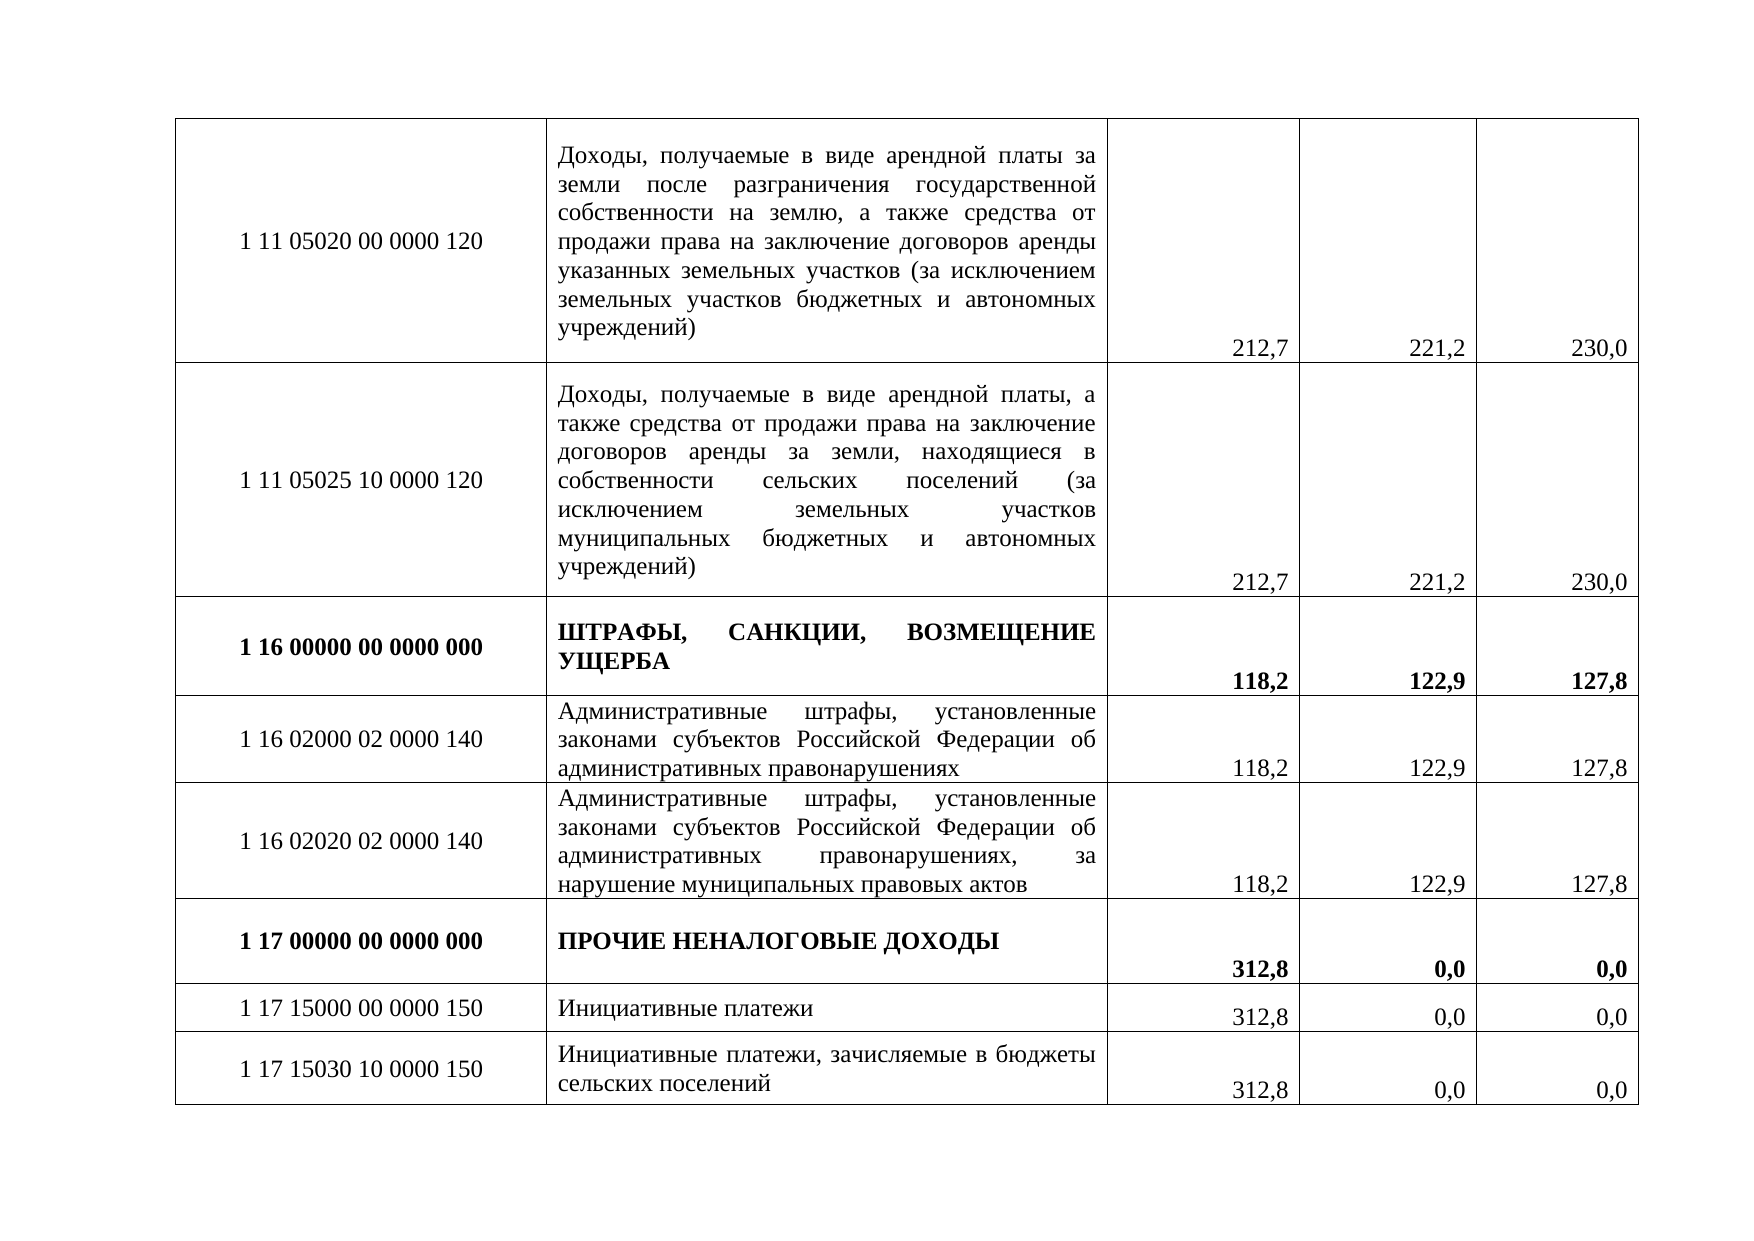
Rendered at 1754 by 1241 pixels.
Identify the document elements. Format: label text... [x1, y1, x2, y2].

table_cell 127,8 [1477, 597, 1638, 695]
table_cell 0,0 [1477, 899, 1638, 982]
table_cell 127,8 [1477, 696, 1638, 782]
table_cell ПРОЧИЕ НЕНАЛОГОВЫЕ ДОХОДЫ [547, 899, 1107, 982]
table_cell 1 17 15000 00 0000 150 [176, 984, 546, 1031]
table_cell 1 11 05025 10 0000 120 [176, 363, 546, 596]
table_cell 1 16 02020 02 0000 140 [176, 783, 546, 898]
table_cell 0,0 [1477, 1032, 1638, 1104]
table_cell Доходы, получаемые в виде арендной платы за земли после разграничения государственной собственности на землю, а также средства от продажи права на заключение договоров аренды указанных земельных участков (за исключением земельных участков бюджетных и автономных учреждений) [547, 119, 1107, 362]
table_cell 127,8 [1477, 783, 1638, 898]
table_cell 221,2 [1300, 119, 1476, 362]
table_cell 0,0 [1300, 899, 1476, 982]
table_cell 0,0 [1477, 984, 1638, 1031]
table_cell 312,8 [1108, 1032, 1299, 1104]
table_cell 122,9 [1300, 783, 1476, 898]
table_cell 122,9 [1300, 597, 1476, 695]
table_cell 118,2 [1108, 783, 1299, 898]
table_cell Доходы, получаемые в виде арендной платы, а также средства от продажи права на заключение договоров аренды за земли, находящиеся в собственности сельских поселений (за исключением земельных участков муниципальных бюджетных и автономных учреждений) [547, 363, 1107, 596]
table_cell 1 16 00000 00 0000 000 [176, 597, 546, 695]
table_cell 230,0 [1477, 119, 1638, 362]
table_cell 1 16 02000 02 0000 140 [176, 696, 546, 782]
table_cell 221,2 [1300, 363, 1476, 596]
table_cell Инициативные платежи [547, 984, 1107, 1031]
table_cell 0,0 [1300, 984, 1476, 1031]
table_cell 122,9 [1300, 696, 1476, 782]
table_cell 312,8 [1108, 899, 1299, 982]
table_cell 230,0 [1477, 363, 1638, 596]
table_cell 1 17 00000 00 0000 000 [176, 899, 546, 982]
table_cell 118,2 [1108, 597, 1299, 695]
table_cell ШТРАФЫ, САНКЦИИ, ВОЗМЕЩЕНИЕ УЩЕРБА [547, 597, 1107, 695]
table_cell 118,2 [1108, 696, 1299, 782]
table_cell 1 17 15030 10 0000 150 [176, 1032, 546, 1104]
table_cell 212,7 [1108, 119, 1299, 362]
table_cell Административные штрафы, установленные законами субъектов Российской Федерации об административных правонарушениях [547, 696, 1107, 782]
table_cell Административные штрафы, установленные законами субъектов Российской Федерации об административных правонарушениях, за нарушение муниципальных правовых актов [547, 783, 1107, 898]
table_cell Инициативные платежи, зачисляемые в бюджеты сельских поселений [547, 1032, 1107, 1104]
table_cell 312,8 [1108, 984, 1299, 1031]
table_cell 0,0 [1300, 1032, 1476, 1104]
table_cell 212,7 [1108, 363, 1299, 596]
table_cell 1 11 05020 00 0000 120 [176, 119, 546, 362]
